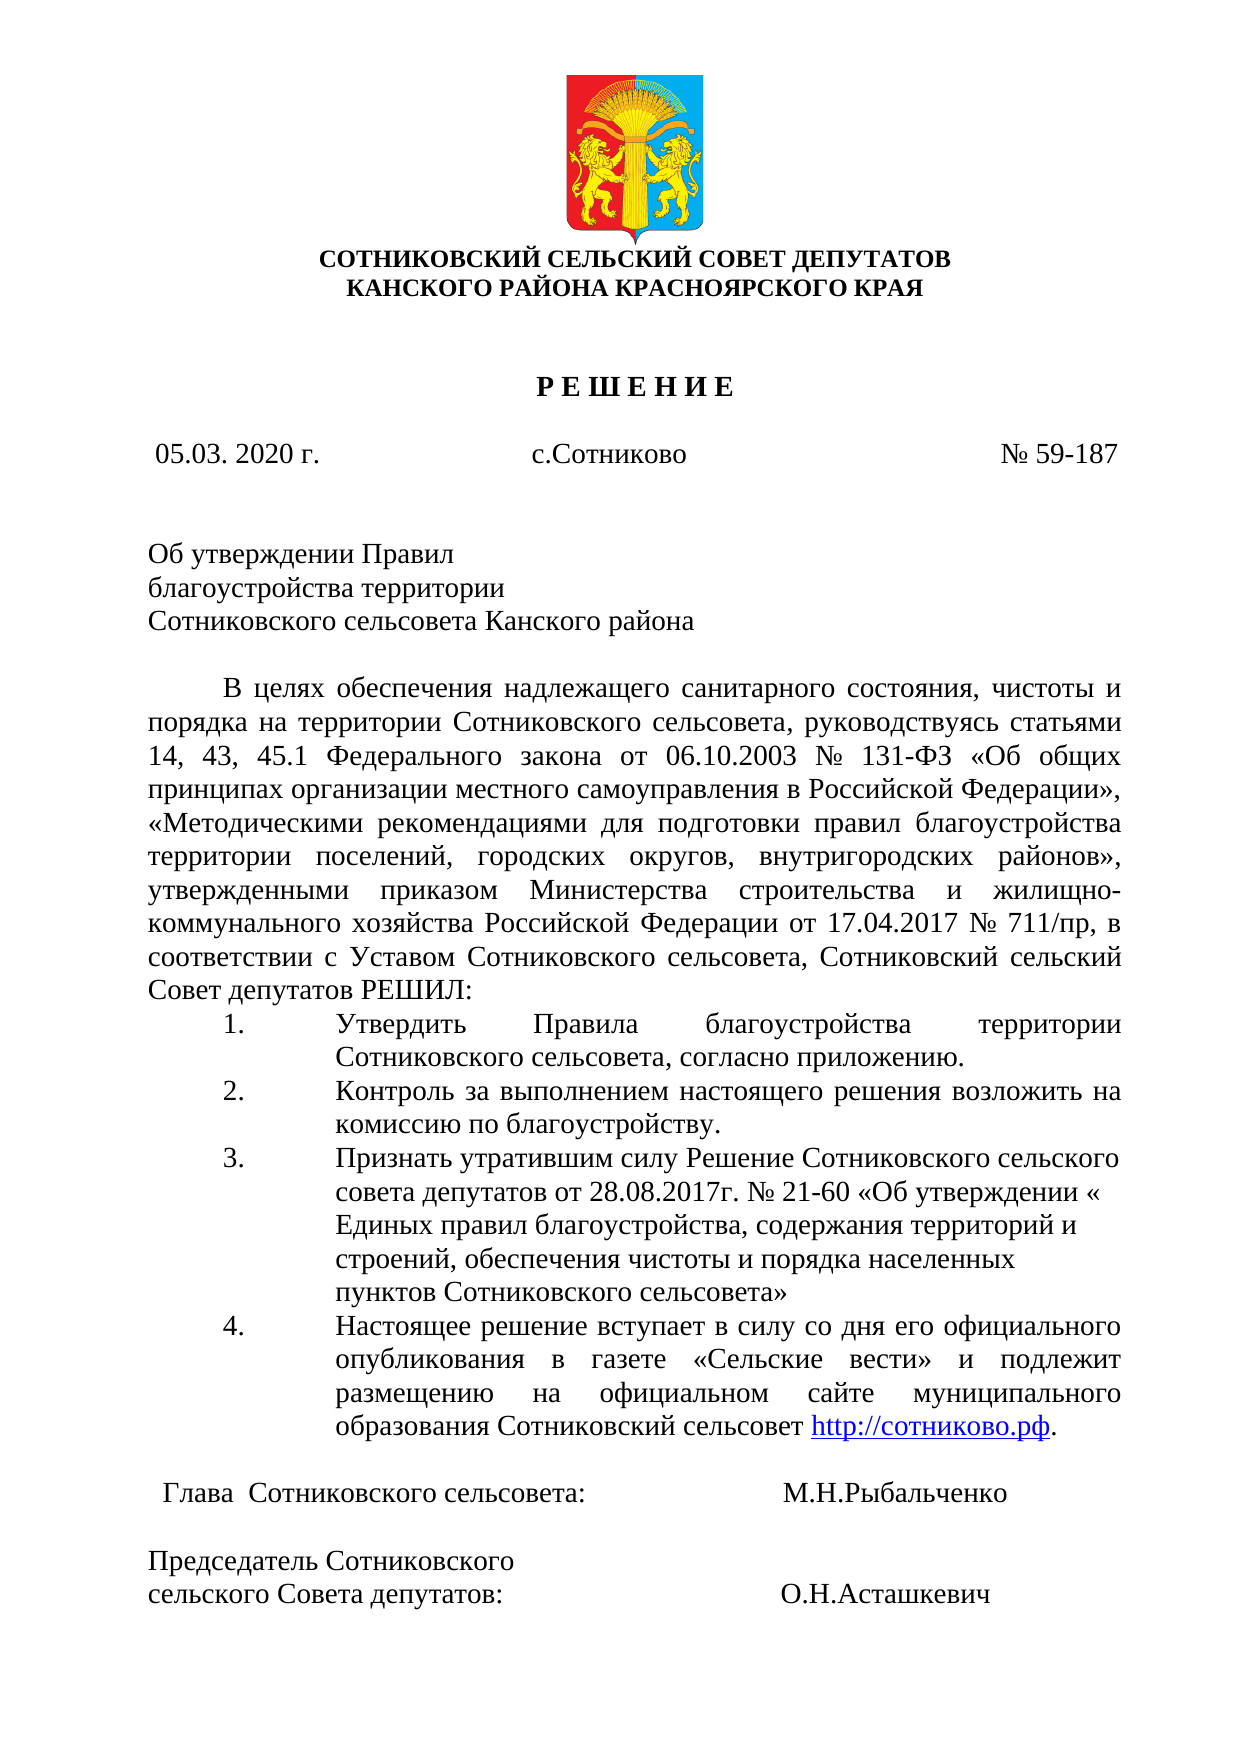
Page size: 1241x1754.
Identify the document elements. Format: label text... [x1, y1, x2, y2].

text КАНСКОГО РАЙОНА КРАСНОЯРСКОГО КРАЯ [148, 273, 1122, 302]
title 05.03. 2020 г. с.Сотниково № 59-187 [148, 436, 1122, 469]
text Глава Сотниковского сельсовета: М.Н.Рыбальченко [148, 1476, 1122, 1509]
subtitle Сотниковского сельсовета Канского района [148, 603, 1122, 637]
title Признать утратившим силу Решение Сотниковского сельского совета депутатов от 28.08.2017г. № 21-60 «Об утверждении « Единых правил благоустройства, содержания территорий и строений, обеспечения чистоты и порядка населенных пунктов Сотниковского сельсовета» [223, 1140, 1122, 1308]
list Настоящее решение вступает в силу со дня его официального опубликования в газете «Сельские вести» и подлежит размещению на официальном сайте муниципального образования Сотниковский сельсовет http://сотниково.рф. [223, 1308, 1122, 1442]
text Председатель Сотниковского [148, 1543, 1122, 1576]
title благоустройства территории [148, 570, 1122, 603]
text СОТНИКОВСКИЙ СЕЛЬСКИЙ СОВЕТ ДЕПУТАТОВ [148, 244, 1122, 273]
title Р Е Ш Е Н И Е [148, 369, 1122, 402]
picture [566, 75, 704, 245]
title Об утверждении Правил [148, 536, 1122, 570]
title В целях обеспечения надлежащего санитарного состояния, чистоты и порядка на территории Сотниковского сельсовета, руководствуясь статьями 14, 43, 45.1 Федерального закона от 06.10.2003 № 131-ФЗ «Об общих принципах организации местного самоуправления в Российской Федерации», «Методическими рекомендациями для подготовки правил благоустройства территории поселений, городских округов, внутригородских районов», утвержденными приказом Министерства строительства и жилищно-коммунального хозяйства Российской Федерации от 17.04.2017 № 711/пр, в соответствии с Уставом Сотниковского сельсовета, Сотниковский сельский Совет депутатов РЕШИЛ: [148, 671, 1122, 1006]
list Контроль за выполнением настоящего решения возложить на комиссию по благоустройству. [223, 1073, 1122, 1140]
title Утвердить Правила благоустройства территории Сотниковского сельсовета, согласно приложению. [223, 1006, 1122, 1073]
picture [689, 182, 698, 192]
text сельского Совета депутатов: О.Н.Асташкевич [148, 1576, 1122, 1610]
